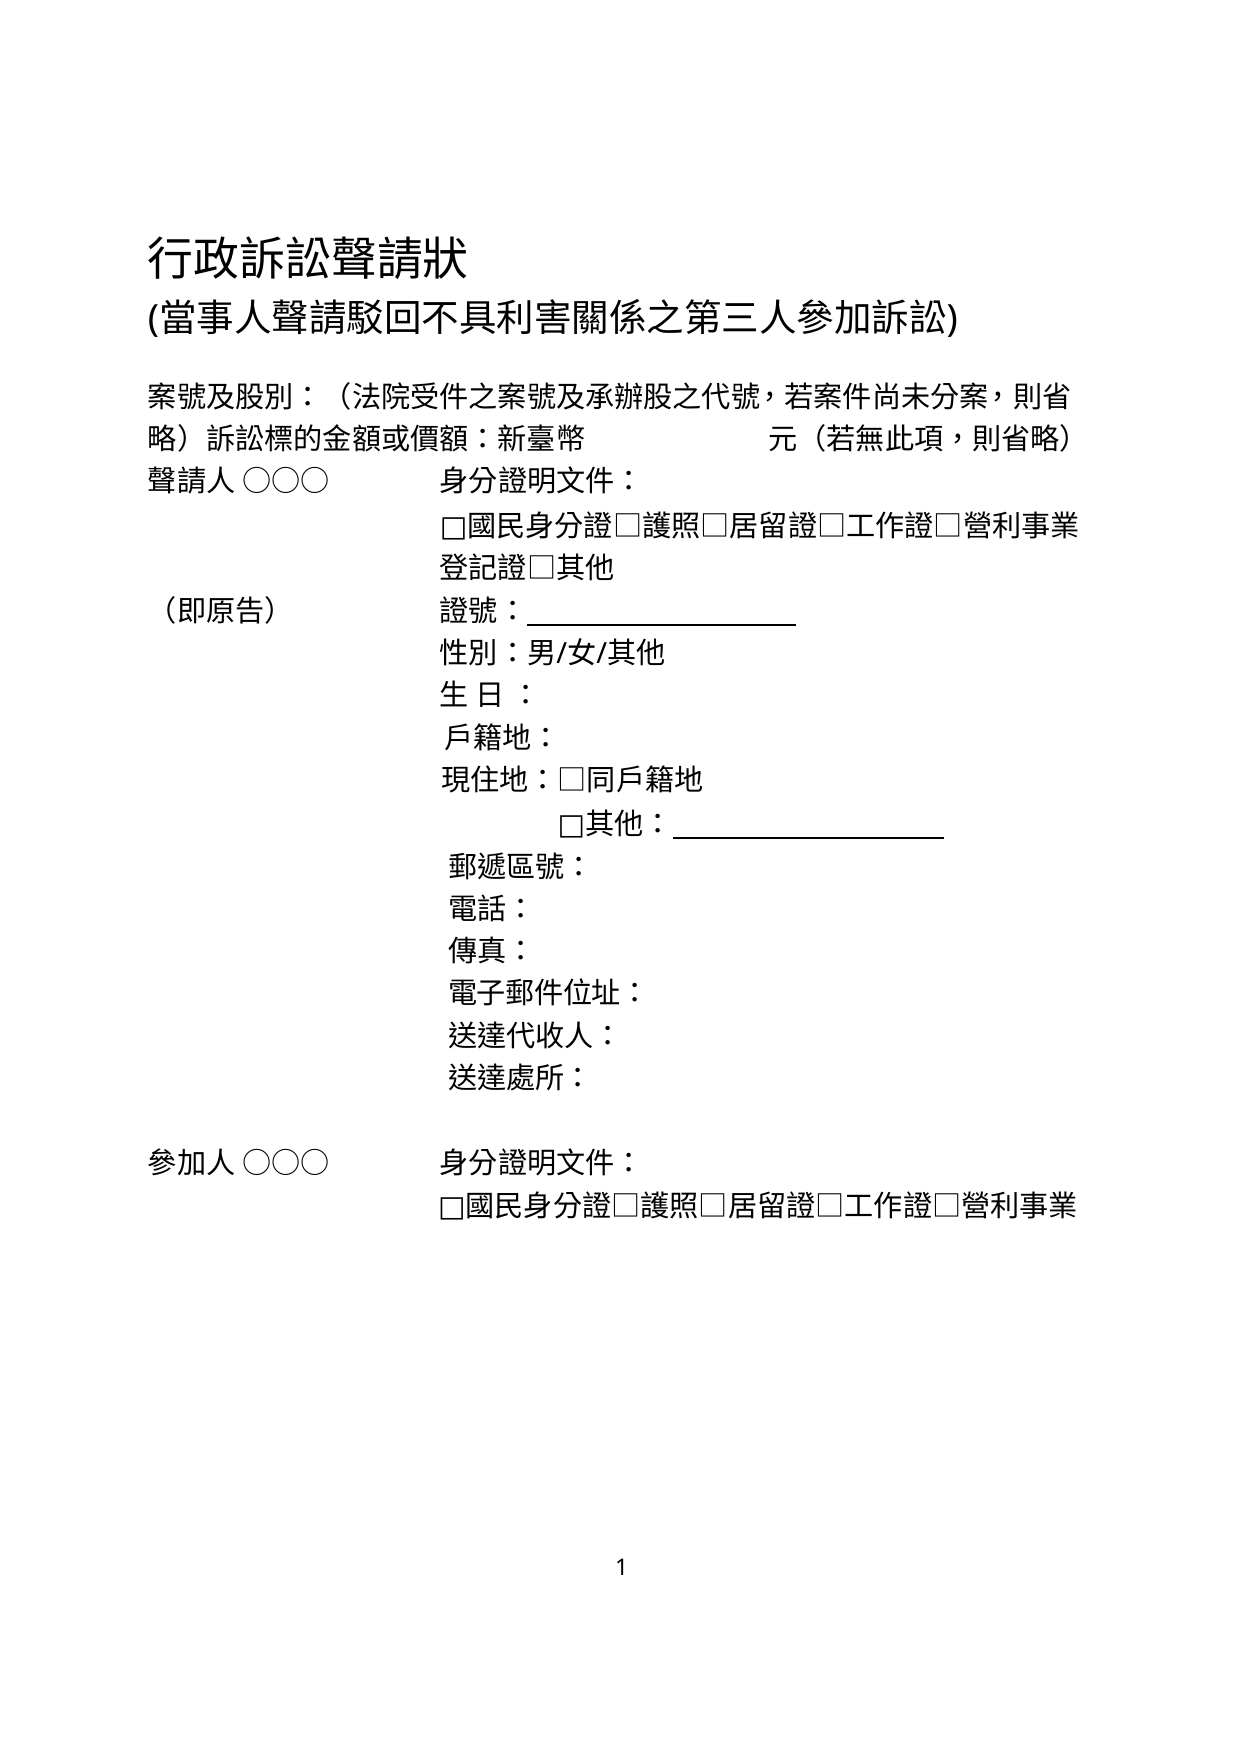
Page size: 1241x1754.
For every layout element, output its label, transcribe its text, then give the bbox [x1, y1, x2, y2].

text （即原告） 證號： 性別：男/女/其他 [148, 587, 797, 672]
text 生 日 ： 戶籍地： [439, 672, 561, 757]
text □其他： 郵遞區號： [448, 801, 944, 886]
text □國民身分證□護照□居留證□工作證□營利事業登記證□其他 [439, 503, 1082, 587]
text 電話： 傳真： [448, 886, 536, 970]
text □國民身分證□護照□居留證□工作證□營利事業 [438, 1182, 1119, 1225]
text 電子郵件位址： 送達代收人： 送達處所： [448, 970, 653, 1097]
text 現住地：□同戶籍地 [441, 757, 1119, 799]
text 聲請人 ○○○ 身分證明文件： [148, 458, 1119, 500]
text 參加人 ○○○ 身分證明文件： [148, 1140, 1119, 1182]
title 行政訴訟聲請狀 [148, 222, 1119, 288]
text (當事人聲請駁回不具利害關係之第三人參加訴訟) [148, 288, 1119, 343]
text 案號及股別：（法院受件之案號及承辦股之代號，若案件尚未分案，則省略）訴訟標的金額或價額：新臺幣 元（若無此項，則省略） [148, 373, 1093, 458]
